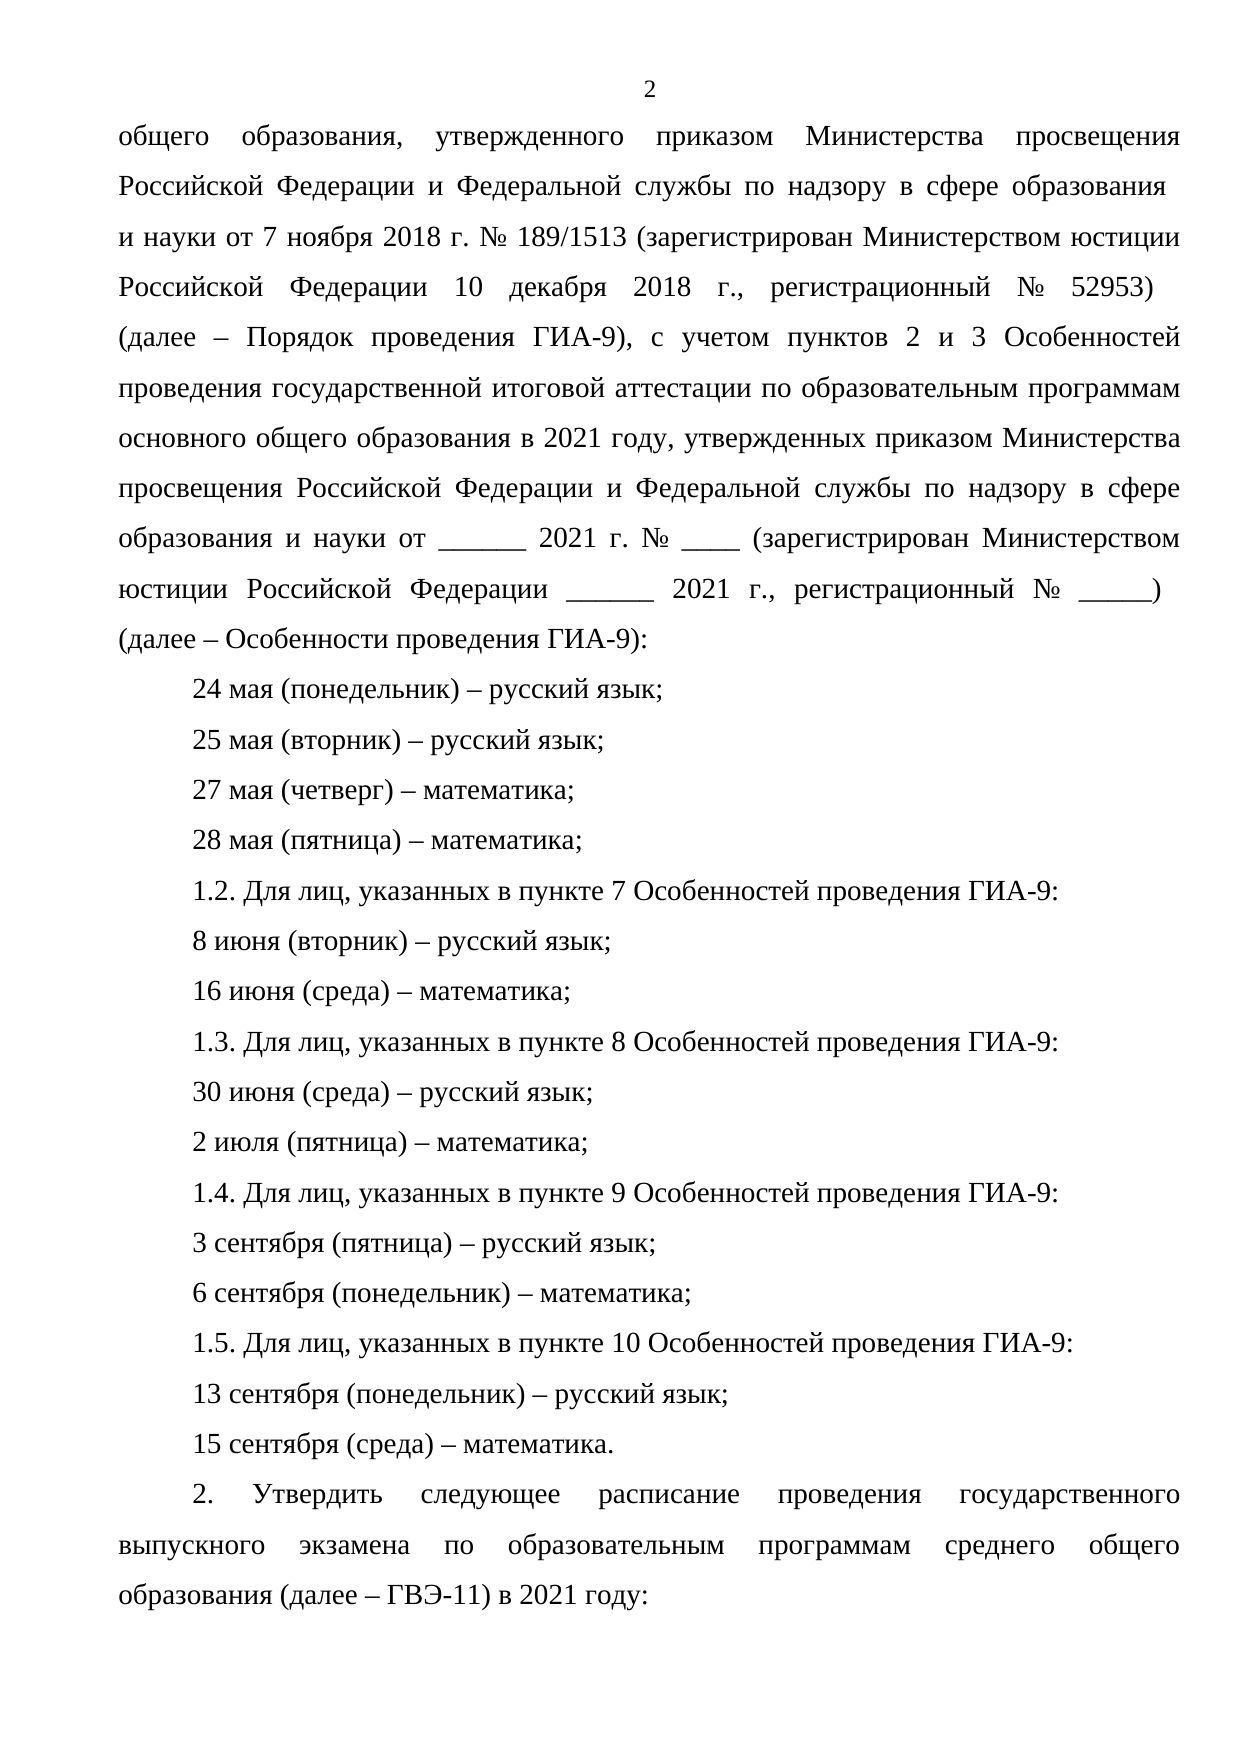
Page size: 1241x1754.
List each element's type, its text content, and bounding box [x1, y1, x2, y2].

text 30 июня (среда) – русский язык; [118, 1074, 1181, 1108]
text 2. Утвердить следующее расписание проведения государственного выпускного экзамена по образовательным программам среднего общего образования (далее – ГВЭ-11) в 2021 году: [118, 1477, 1181, 1611]
text 6 сентября (понедельник) – математика; [118, 1275, 1181, 1309]
text 27 мая (четверг) – математика; [118, 772, 1181, 806]
text 25 мая (вторник) – русский язык; [118, 722, 1181, 755]
text 3 сентября (пятница) – русский язык; [118, 1225, 1181, 1258]
text 16 июня (среда) – математика; [118, 973, 1181, 1007]
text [118, 118, 1181, 655]
text 24 мая (понедельник) – русский язык; [118, 672, 1181, 705]
text 28 мая (пятница) – математика; [118, 822, 1181, 856]
text 13 сентября (понедельник) – русский язык; [118, 1376, 1181, 1409]
text 1.4. Для лиц, указанных в пункте 9 Особенностей проведения ГИА-9: [118, 1175, 1181, 1208]
text 8 июня (вторник) – русский язык; [118, 923, 1181, 957]
text 1.3. Для лиц, указанных в пункте 8 Особенностей проведения ГИА-9: [118, 1024, 1181, 1057]
text 1.5. Для лиц, указанных в пункте 10 Особенностей проведения ГИА-9: [118, 1326, 1181, 1359]
text 2 июля (пятница) – математика; [118, 1124, 1181, 1158]
text 15 сентября (среда) – математика. [118, 1426, 1181, 1460]
text 1.2. Для лиц, указанных в пункте 7 Особенностей проведения ГИА-9: [118, 873, 1181, 906]
